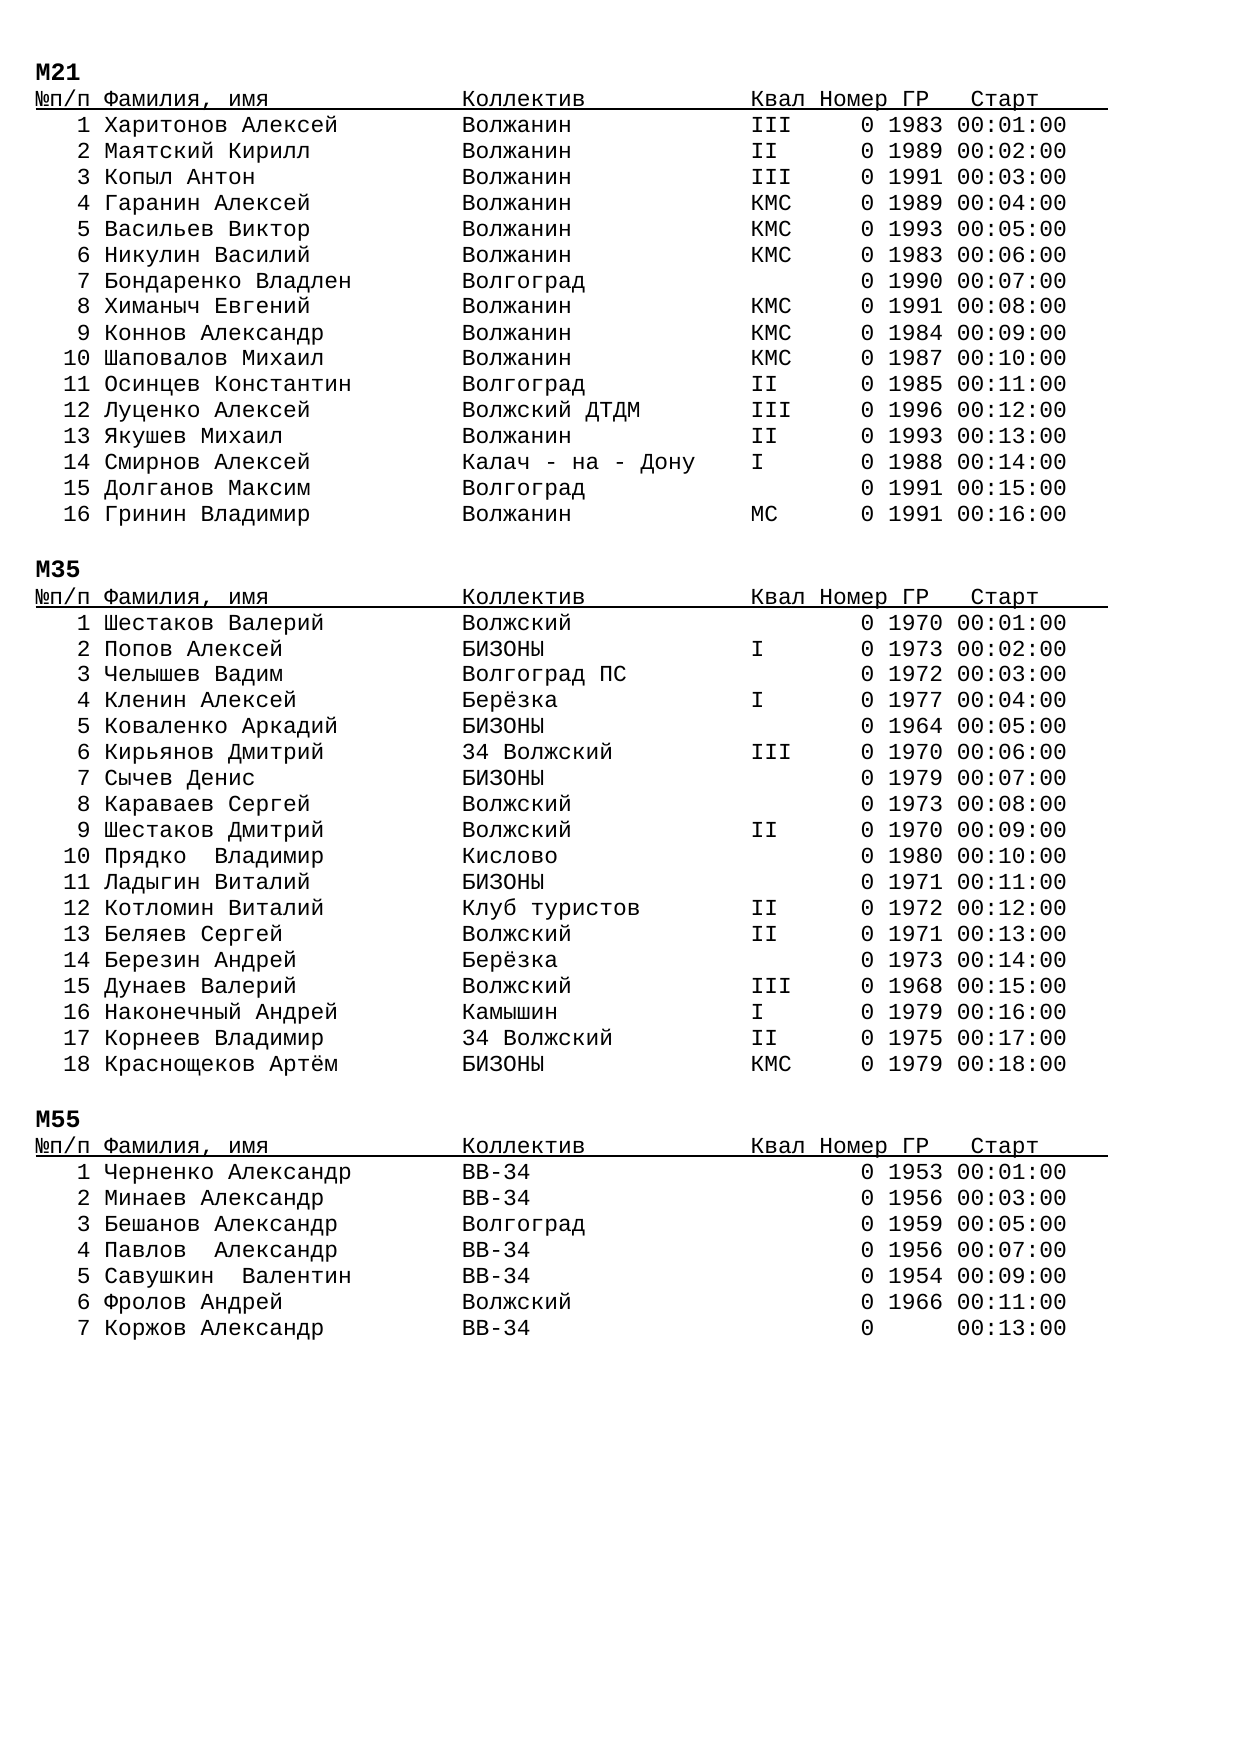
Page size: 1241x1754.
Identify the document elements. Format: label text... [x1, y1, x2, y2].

text 5 Савушкин Валентин ВВ-34 0 1954 00:09:00 [35, 1264, 1205, 1290]
text 4 Павлов Александр ВВ-34 0 1956 00:07:00 [35, 1238, 1205, 1264]
text М21 [35, 59, 1205, 87]
text 4 Гаранин Алексей Волжанин КМС 0 1989 00:04:00 [35, 191, 1205, 217]
text 8 Химаныч Евгений Волжанин КМС 0 1991 00:08:00 [35, 295, 1205, 321]
text 3 Копыл Антон Волжанин III 0 1991 00:03:00 [35, 165, 1205, 191]
text 6 Кирьянов Дмитрий 34 Волжский III 0 1970 00:06:00 [35, 741, 1205, 767]
text 18 Краснощеков Артём БИЗОНЫ КМС 0 1979 00:18:00 [35, 1052, 1205, 1078]
text 5 Васильев Виктор Волжанин КМС 0 1993 00:05:00 [35, 217, 1205, 243]
text 2 Попов Алексей БИЗОНЫ I 0 1973 00:02:00 [35, 637, 1205, 663]
text М55 [35, 1106, 1205, 1134]
text 7 Бондаренко Владлен Волгоград 0 1990 00:07:00 [35, 269, 1205, 295]
text 6 Никулин Василий Волжанин КМС 0 1983 00:06:00 [35, 243, 1205, 269]
text 15 Дунаев Валерий Волжский III 0 1968 00:15:00 [35, 974, 1205, 1000]
text №п/п Фамилия, имя Коллектив Квал Номер ГР Старт [35, 585, 1205, 611]
text №п/п Фамилия, имя Коллектив Квал Номер ГР Старт [35, 1134, 1205, 1160]
text 1 Черненко Александр ВВ-34 0 1953 00:01:00 [35, 1160, 1205, 1186]
text 3 Челышев Вадим Волгоград ПС 0 1972 00:03:00 [35, 663, 1205, 689]
text 8 Караваев Сергей Волжский 0 1973 00:08:00 [35, 792, 1205, 818]
text 10 Прядко Владимир Кислово 0 1980 00:10:00 [35, 844, 1205, 870]
text 2 Минаев Александр ВВ-34 0 1956 00:03:00 [35, 1186, 1205, 1212]
text №п/п Фамилия, имя Коллектив Квал Номер ГР Старт [35, 87, 1205, 113]
text 1 Харитонов Алексей Волжанин III 0 1983 00:01:00 [35, 113, 1205, 139]
text 6 Фролов Андрей Волжский 0 1966 00:11:00 [35, 1290, 1205, 1316]
text 9 Шестаков Дмитрий Волжский II 0 1970 00:09:00 [35, 818, 1205, 844]
text 14 Смирнов Алексей Калач - на - Дону I 0 1988 00:14:00 [35, 451, 1205, 476]
text 16 Гринин Владимир Волжанин МС 0 1991 00:16:00 [35, 502, 1205, 528]
text 1 Шестаков Валерий Волжский 0 1970 00:01:00 [35, 611, 1205, 637]
text 13 Якушев Михаил Волжанин II 0 1993 00:13:00 [35, 424, 1205, 451]
text 7 Коржов Александр ВВ-34 0 00:13:00 [35, 1316, 1205, 1342]
text 4 Кленин Алексей Берёзка I 0 1977 00:04:00 [35, 689, 1205, 715]
text 2 Маятский Кирилл Волжанин II 0 1989 00:02:00 [35, 139, 1205, 165]
text 13 Беляев Сергей Волжский II 0 1971 00:13:00 [35, 922, 1205, 948]
text 11 Осинцев Константин Волгоград II 0 1985 00:11:00 [35, 373, 1205, 399]
text 3 Бешанов Александр Волгоград 0 1959 00:05:00 [35, 1212, 1205, 1238]
text 16 Наконечный Андрей Камышин I 0 1979 00:16:00 [35, 1000, 1205, 1026]
text 7 Сычев Денис БИЗОНЫ 0 1979 00:07:00 [35, 767, 1205, 792]
text 10 Шаповалов Михаил Волжанин КМС 0 1987 00:10:00 [35, 347, 1205, 373]
text 15 Долганов Максим Волгоград 0 1991 00:15:00 [35, 476, 1205, 502]
text 12 Луценко Алексей Волжский ДТДМ III 0 1996 00:12:00 [35, 399, 1205, 424]
text 17 Корнеев Владимир 34 Волжский II 0 1975 00:17:00 [35, 1026, 1205, 1052]
text 14 Березин Андрей Берёзка 0 1973 00:14:00 [35, 948, 1205, 974]
text 11 Ладыгин Виталий БИЗОНЫ 0 1971 00:11:00 [35, 870, 1205, 896]
text 9 Коннов Александр Волжанин КМС 0 1984 00:09:00 [35, 321, 1205, 347]
text 12 Котломин Виталий Клуб туристов II 0 1972 00:12:00 [35, 896, 1205, 922]
text М35 [35, 557, 1205, 585]
text 5 Коваленко Аркадий БИЗОНЫ 0 1964 00:05:00 [35, 715, 1205, 741]
